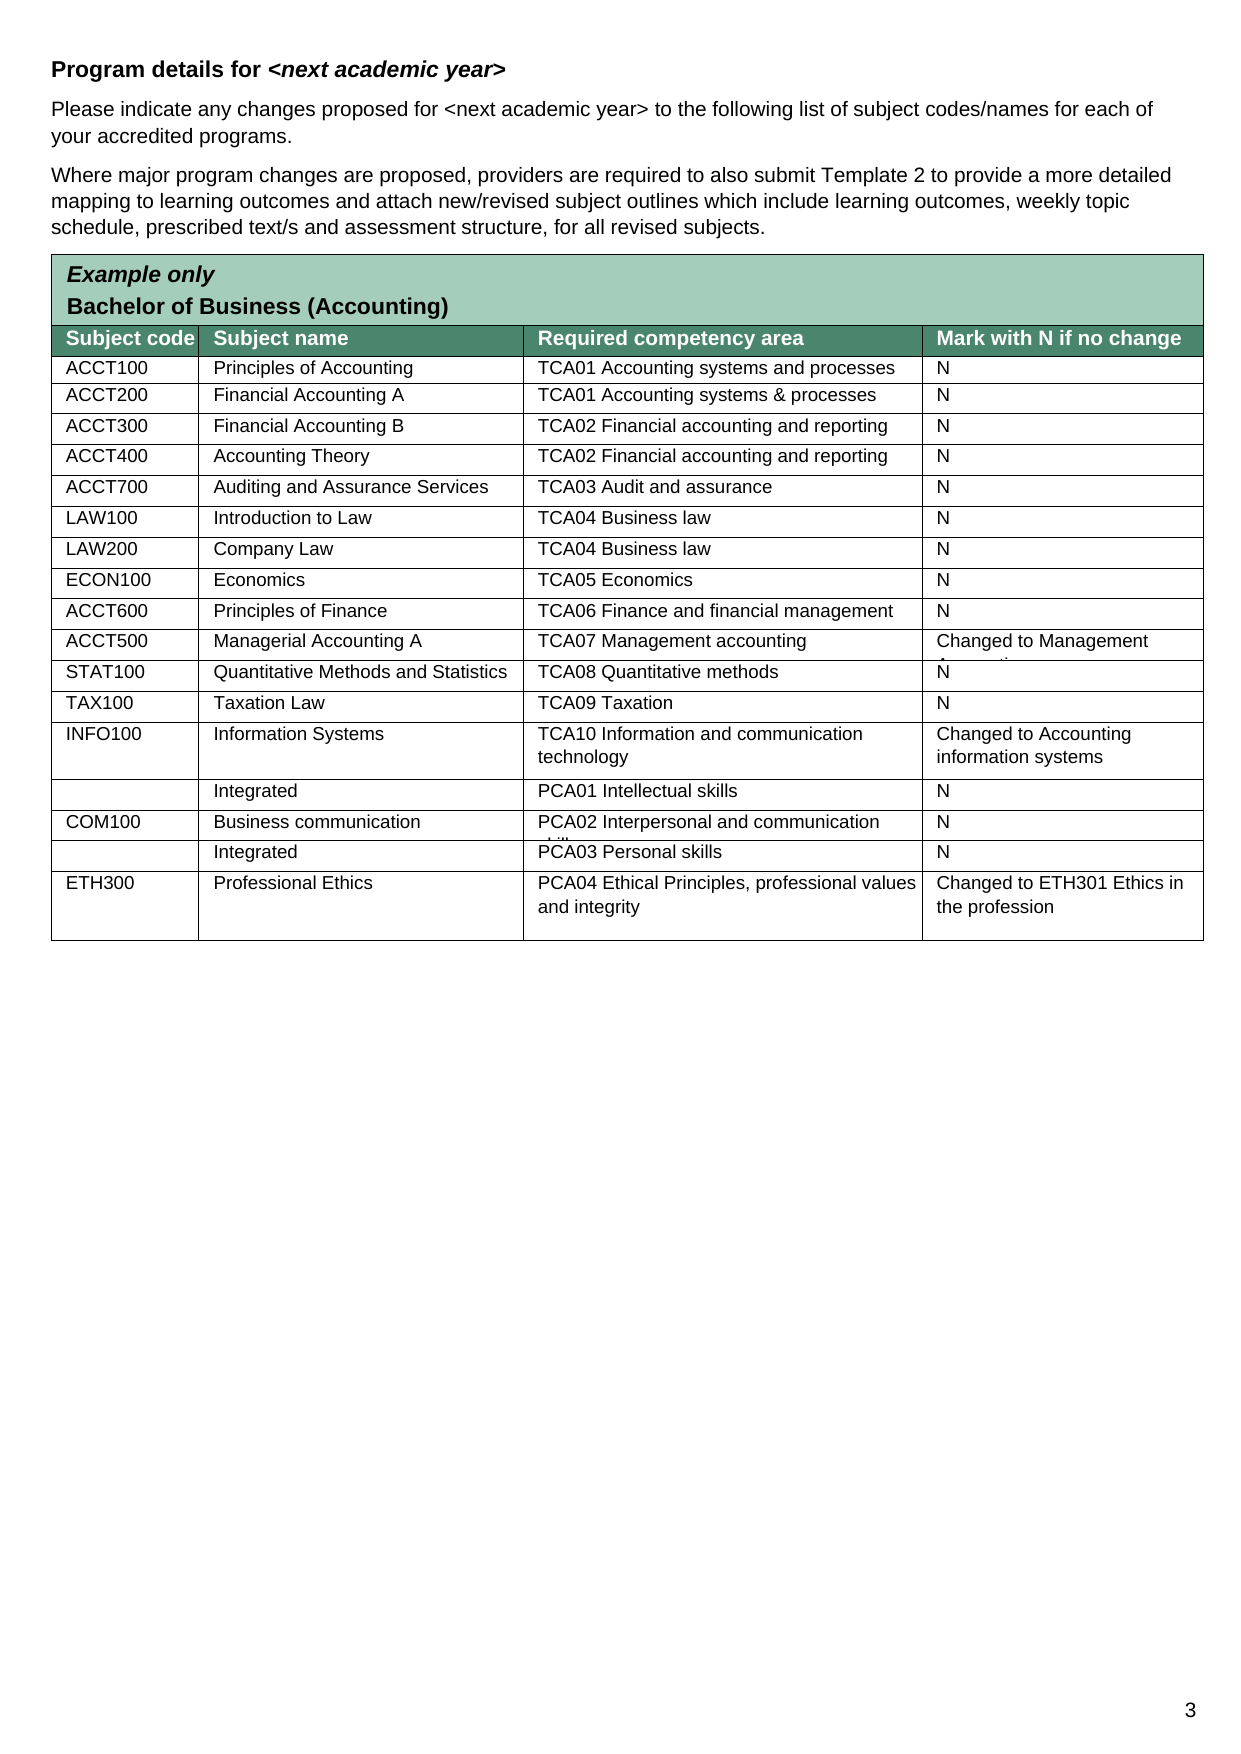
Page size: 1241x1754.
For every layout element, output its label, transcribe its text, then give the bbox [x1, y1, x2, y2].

table_cell N [923, 384, 1203, 413]
table_cell STAT100 [52, 661, 198, 691]
table_cell N [923, 780, 1203, 809]
table_cell [52, 841, 198, 871]
table_cell PCA01 Intellectual skills [524, 780, 922, 809]
table_cell N [923, 569, 1203, 598]
table_cell N [923, 841, 1203, 871]
table_cell N [923, 811, 1203, 840]
table_cell Professional Ethics [199, 872, 523, 939]
table_cell TCA02 Financial accounting and reporting [524, 445, 922, 475]
table_cell TCA08 Quantitative methods [524, 661, 922, 691]
table_cell Auditing and Assurance Services [199, 476, 523, 506]
table_cell PCA02 Interpersonal and communication skills [524, 811, 922, 840]
table_cell Quantitative Methods and Statistics [199, 661, 523, 691]
table_cell Principles of Accounting [199, 357, 523, 382]
table_cell TCA05 Economics [524, 569, 922, 598]
table_cell Integrated [199, 780, 523, 809]
table_cell N [923, 414, 1203, 444]
table_cell N [923, 445, 1203, 475]
table_cell Managerial Accounting A [199, 630, 523, 660]
table_cell TCA02 Financial accounting and reporting [524, 414, 922, 444]
table_cell Changed to ETH301 Ethics in the profession [923, 872, 1203, 939]
table_cell Changed to Accounting information systems [923, 723, 1203, 779]
table_cell Business communication [199, 811, 523, 840]
table_cell COM100 [52, 811, 198, 840]
table_cell ACCT300 [52, 414, 198, 444]
table_cell TCA04 Business law [524, 538, 922, 567]
table_cell [52, 780, 198, 809]
table_cell Subject code [52, 326, 198, 356]
table_header Example only Bachelor of Business (Accounting) [52, 255, 1203, 325]
table_cell ACCT200 [52, 384, 198, 413]
table_cell Principles of Finance [199, 599, 523, 629]
text Where major program changes are proposed, providers are required to also submit Template 2 to provide a more detailed mapping to learning outcomes and attach new/revised subject outlines which include learning outcomes, weekly topic schedule, prescribed text/s and assessment structure, for all revised subjects. [51, 162, 1196, 239]
table_cell ECON100 [52, 569, 198, 598]
table_cell ETH300 [52, 872, 198, 939]
table_cell N [923, 538, 1203, 567]
table_cell Integrated [199, 841, 523, 871]
table_cell TAX100 [52, 692, 198, 722]
table_cell TCA03 Audit and assurance [524, 476, 922, 506]
table_cell Financial Accounting B [199, 414, 523, 444]
table_cell TCA01 Accounting systems and processes [524, 357, 922, 382]
table_cell Changed to Management Accounting [923, 630, 1203, 660]
table_cell ACCT600 [52, 599, 198, 629]
table_cell Mark with N if no change [923, 326, 1203, 356]
table_cell ACCT100 [52, 357, 198, 382]
table_cell Subject name [199, 326, 523, 356]
table_cell N [923, 692, 1203, 722]
table_cell Required competency area [524, 326, 922, 356]
table_cell LAW100 [52, 507, 198, 537]
table_cell ACCT700 [52, 476, 198, 506]
table_cell N [923, 661, 1203, 691]
table_cell ACCT500 [52, 630, 198, 660]
table_cell N [923, 507, 1203, 537]
table_cell Financial Accounting A [199, 384, 523, 413]
table_cell ACCT400 [52, 445, 198, 475]
table_cell N [923, 599, 1203, 629]
text Program details for <next academic year> [51, 56, 1196, 82]
text Please indicate any changes proposed for <next academic year> to the following list of subject codes/names for each of your accredited programs. [51, 97, 1196, 148]
table_cell TCA04 Business law [524, 507, 922, 537]
table_cell TCA10 Information and communication technology [524, 723, 922, 779]
table_cell TCA06 Finance and financial management [524, 599, 922, 629]
table_cell TCA07 Management accounting [524, 630, 922, 660]
table_cell N [923, 357, 1203, 382]
table_cell Introduction to Law [199, 507, 523, 537]
table_cell Economics [199, 569, 523, 598]
table_cell Accounting Theory [199, 445, 523, 475]
table_cell N [923, 476, 1203, 506]
table_cell INFO100 [52, 723, 198, 779]
table_cell PCA03 Personal skills [524, 841, 922, 871]
table_cell Taxation Law [199, 692, 523, 722]
table_cell LAW200 [52, 538, 198, 567]
table_cell PCA04 Ethical Principles, professional values and integrity [524, 872, 922, 939]
table_cell TCA09 Taxation [524, 692, 922, 722]
table_cell Information Systems [199, 723, 523, 779]
table_cell TCA01 Accounting systems & processes [524, 384, 922, 413]
table_cell Company Law [199, 538, 523, 567]
